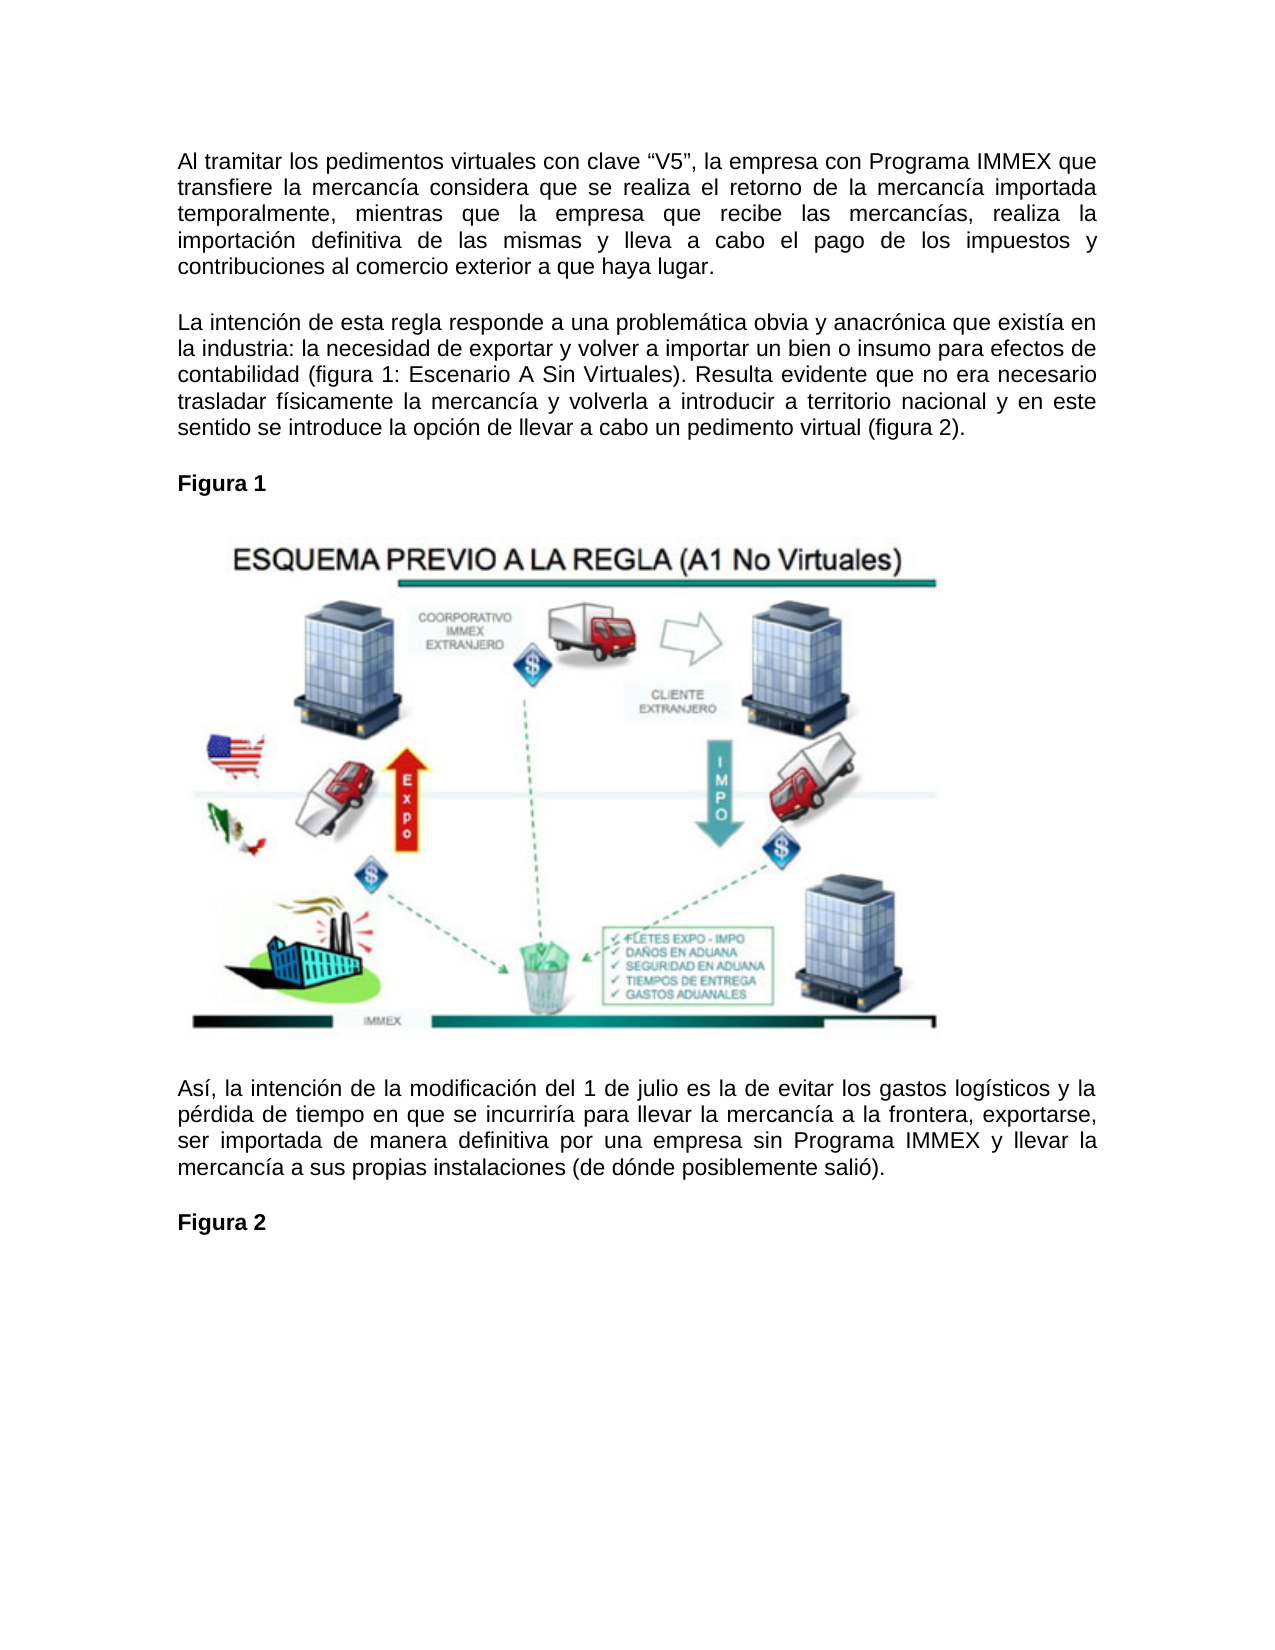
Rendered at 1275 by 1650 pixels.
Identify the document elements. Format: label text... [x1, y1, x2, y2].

text Al tramitar los pedimentos virtuales con clave “V5”, la empresa con Programa IMMEX que transfiere la mercancía considera que se realiza el retorno de la mercancía importada temporalmente, mientras que la empresa que recibe las mercancías, realiza la importación definitiva de las mismas y lleva a cabo el pago de los impuestos y contribuciones al comercio exterior a que haya lugar. [177, 148, 1098, 279]
text Así, la intención de la modificación del 1 de julio es la de evitar los gastos logísticos y la pérdida de tiempo en que se incurriría para llevar la mercancía a la frontera, exportarse, ser importada de manera definitiva por una empresa sin Programa IMMEX y llevar la mercancía a sus propias instalaciones (de dónde posiblemente salió). [177, 1074, 1098, 1180]
text Figura 1 [177, 469, 1098, 496]
picture [177, 525, 959, 1046]
text Figura 2 [177, 1209, 1098, 1235]
text La intención de esta regla responde a una problemática obvia y anacrónica que existía en la industria: la necesidad de exportar y volver a importar un bien o insumo para efectos de contabilidad (figura 1: Escenario A Sin Virtuales). Resulta evidente que no era necesario trasladar físicamente la mercancía y volverla a introducir a territorio nacional y en este sentido se introduce la opción de llevar a cabo un pedimento virtual (figura 2). [177, 308, 1098, 440]
